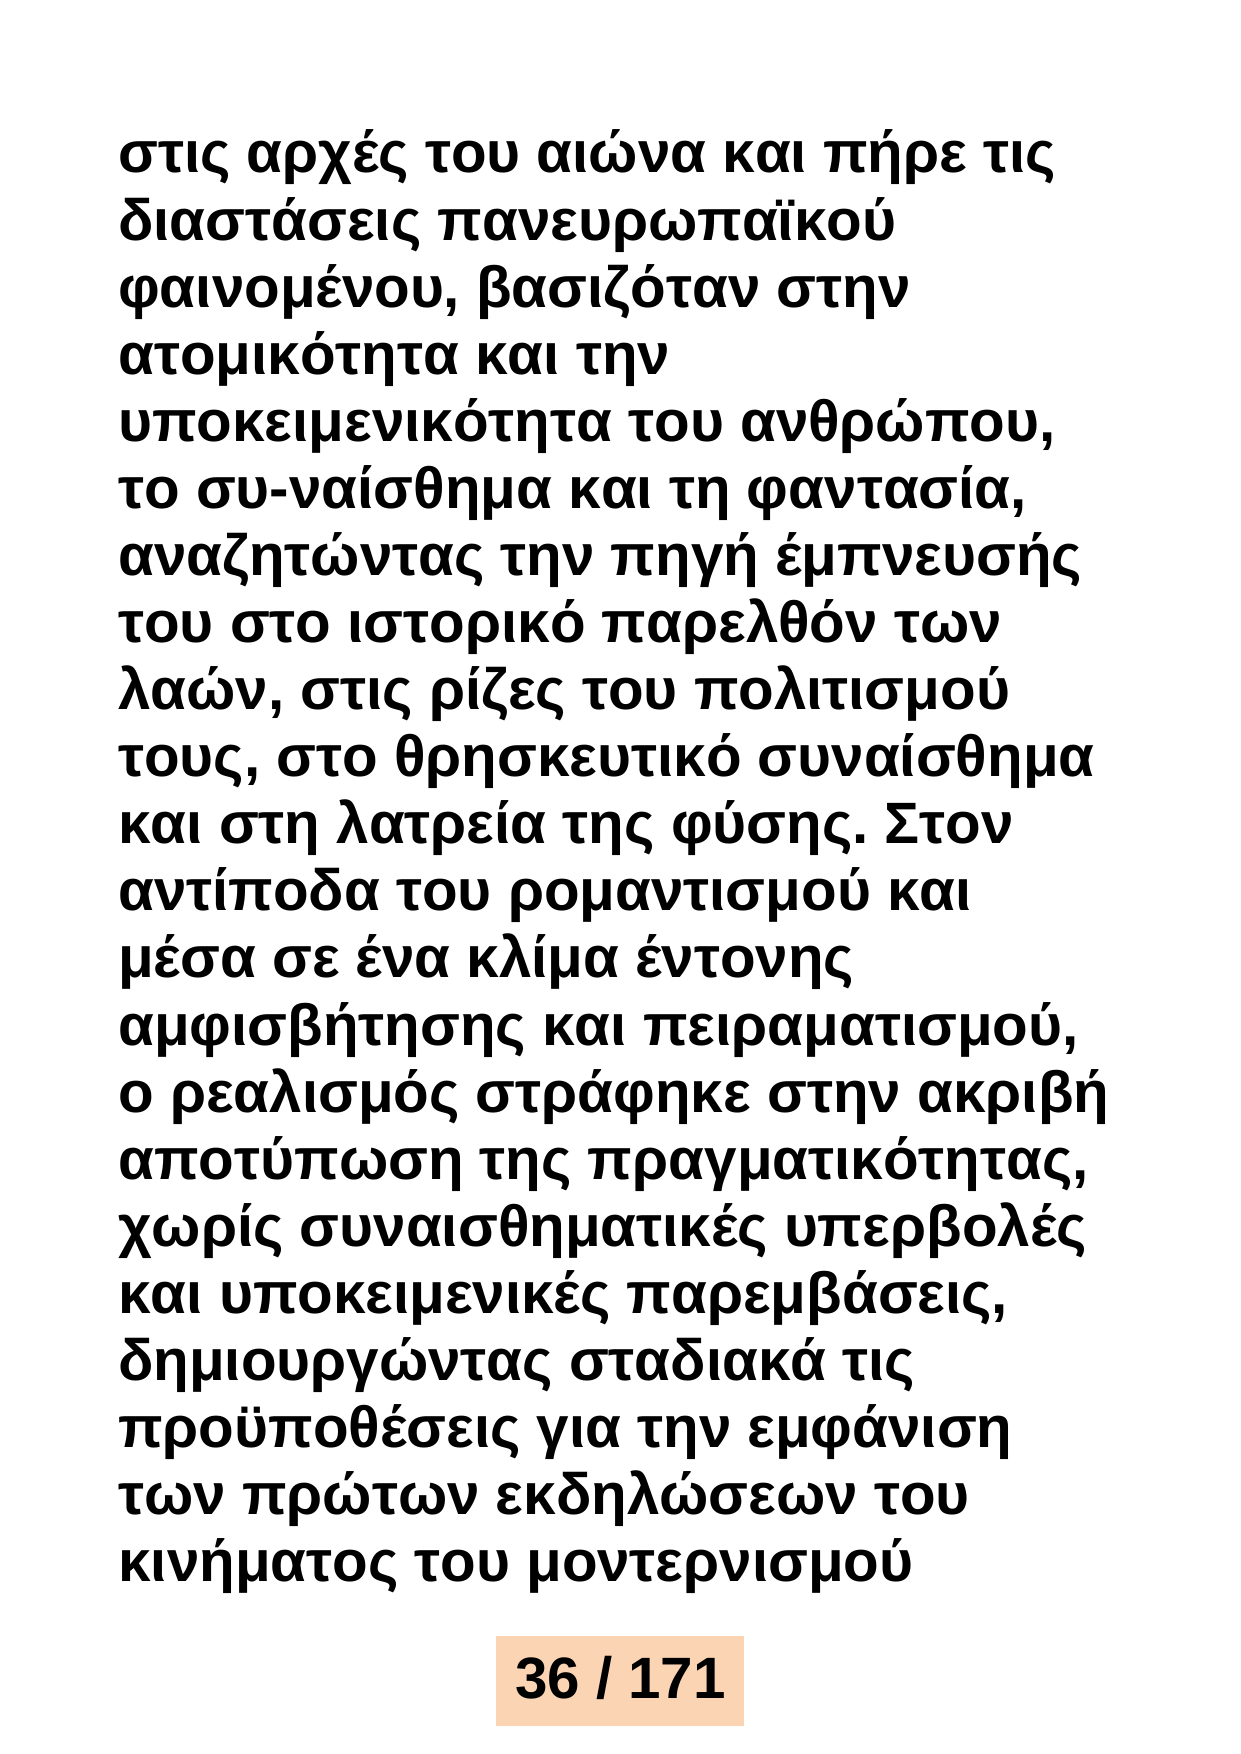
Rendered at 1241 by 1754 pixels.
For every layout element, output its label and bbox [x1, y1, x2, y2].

text [118, 118, 1122, 1594]
